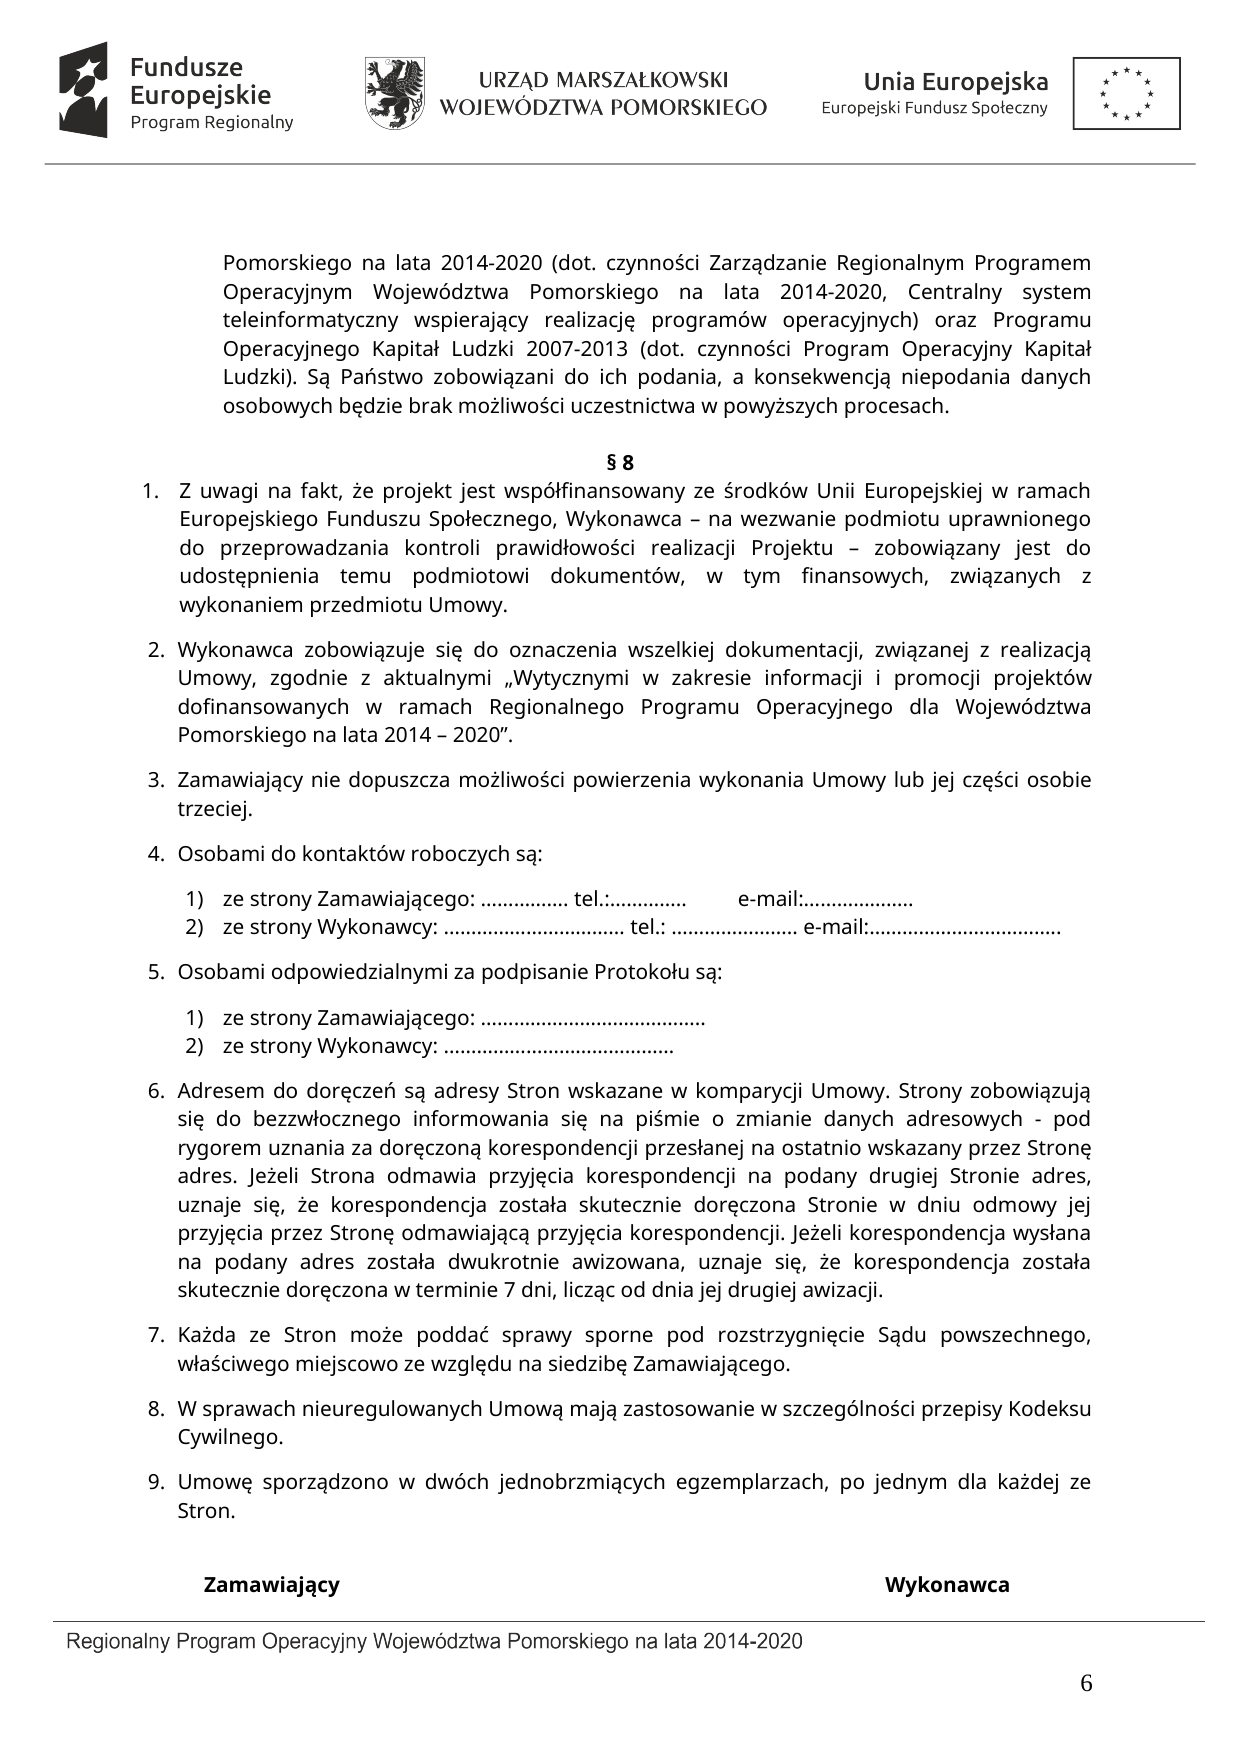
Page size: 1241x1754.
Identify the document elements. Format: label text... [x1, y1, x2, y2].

text Zamawiający Wykonawca [204, 1570, 1058, 1598]
list Umowę sporządzono w dwóch jednobrzmiących egzemplarzach, po jednym dla każdej ze Stron. [148, 1467, 1093, 1524]
list Każda ze Stron może poddać sprawy sporne pod rozstrzygnięcie Sądu powszechnego, właściwego miejscowo ze względu na siedzibę Zamawiającego. [148, 1320, 1093, 1377]
picture [52, 1621, 1205, 1653]
list ze strony Zamawiającego: ……………. tel.:………….. e-mail:……………….. [185, 884, 1093, 912]
picture [44, 41, 1196, 165]
list Wykonawca zobowiązuje się do oznaczenia wszelkiej dokumentacji, związanej z realizacją Umowy, zgodnie z aktualnymi „Wytycznymi w zakresie informacji i promocji projektów dofinansowanych w ramach Regionalnego Programu Operacyjnego dla Województwa Pomorskiego na lata 2014 – 2020”. [148, 635, 1093, 749]
list Osobami do kontaktów roboczych są: [148, 839, 1093, 867]
list ze strony Wykonawcy: …………………………… tel.: ………………….. e-mail:…………………………….. [185, 912, 1093, 941]
text § 8 [148, 448, 1093, 476]
list Adresem do doręczeń są adresy Stron wskazane w komparycji Umowy. Strony zobowiązują się do bezzwłocznego informowania się na piśmie o zmianie danych adresowych - pod rygorem uznania za doręczoną korespondencji przesłanej na ostatnio wskazany przez Stronę adres. Jeżeli Strona odmawia przyjęcia korespondencji na podany drugiej Stronie adres, uznaje się, że korespondencja została skutecznie doręczona Stronie w dniu odmowy jej przyjęcia przez Stronę odmawiającą przyjęcia korespondencji. Jeżeli korespondencja wysłana na podany adres została dwukrotnie awizowana, uznaje się, że korespondencja została skutecznie doręczona w terminie 7 dni, licząc od dnia jej drugiej awizacji. [148, 1076, 1093, 1304]
list ze strony Zamawiającego: ………………………………….. [185, 1003, 1093, 1031]
list Z uwagi na fakt, że projekt jest współfinansowany ze środków Unii Europejskiej w ramach Europejskiego Funduszu Społecznego, Wykonawca – na wezwanie podmiotu uprawnionego do przeprowadzania kontroli prawidłowości realizacji Projektu – zobowiązany jest do udostępnienia temu podmiotowi dokumentów, w tym finansowych, związanych z wykonaniem przedmiotu Umowy. [142, 476, 1093, 618]
list W sprawach nieuregulowanych Umową mają zastosowanie w szczególności przepisy Kodeksu Cywilnego. [148, 1394, 1093, 1451]
list Osobami odpowiedzialnymi za podpisanie Protokołu są: [148, 957, 1093, 986]
list Zamawiający nie dopuszcza możliwości powierzenia wykonania Umowy lub jej części osobie trzeciej. [148, 765, 1093, 822]
list ze strony Wykonawcy: …………………………………… [185, 1031, 1093, 1059]
